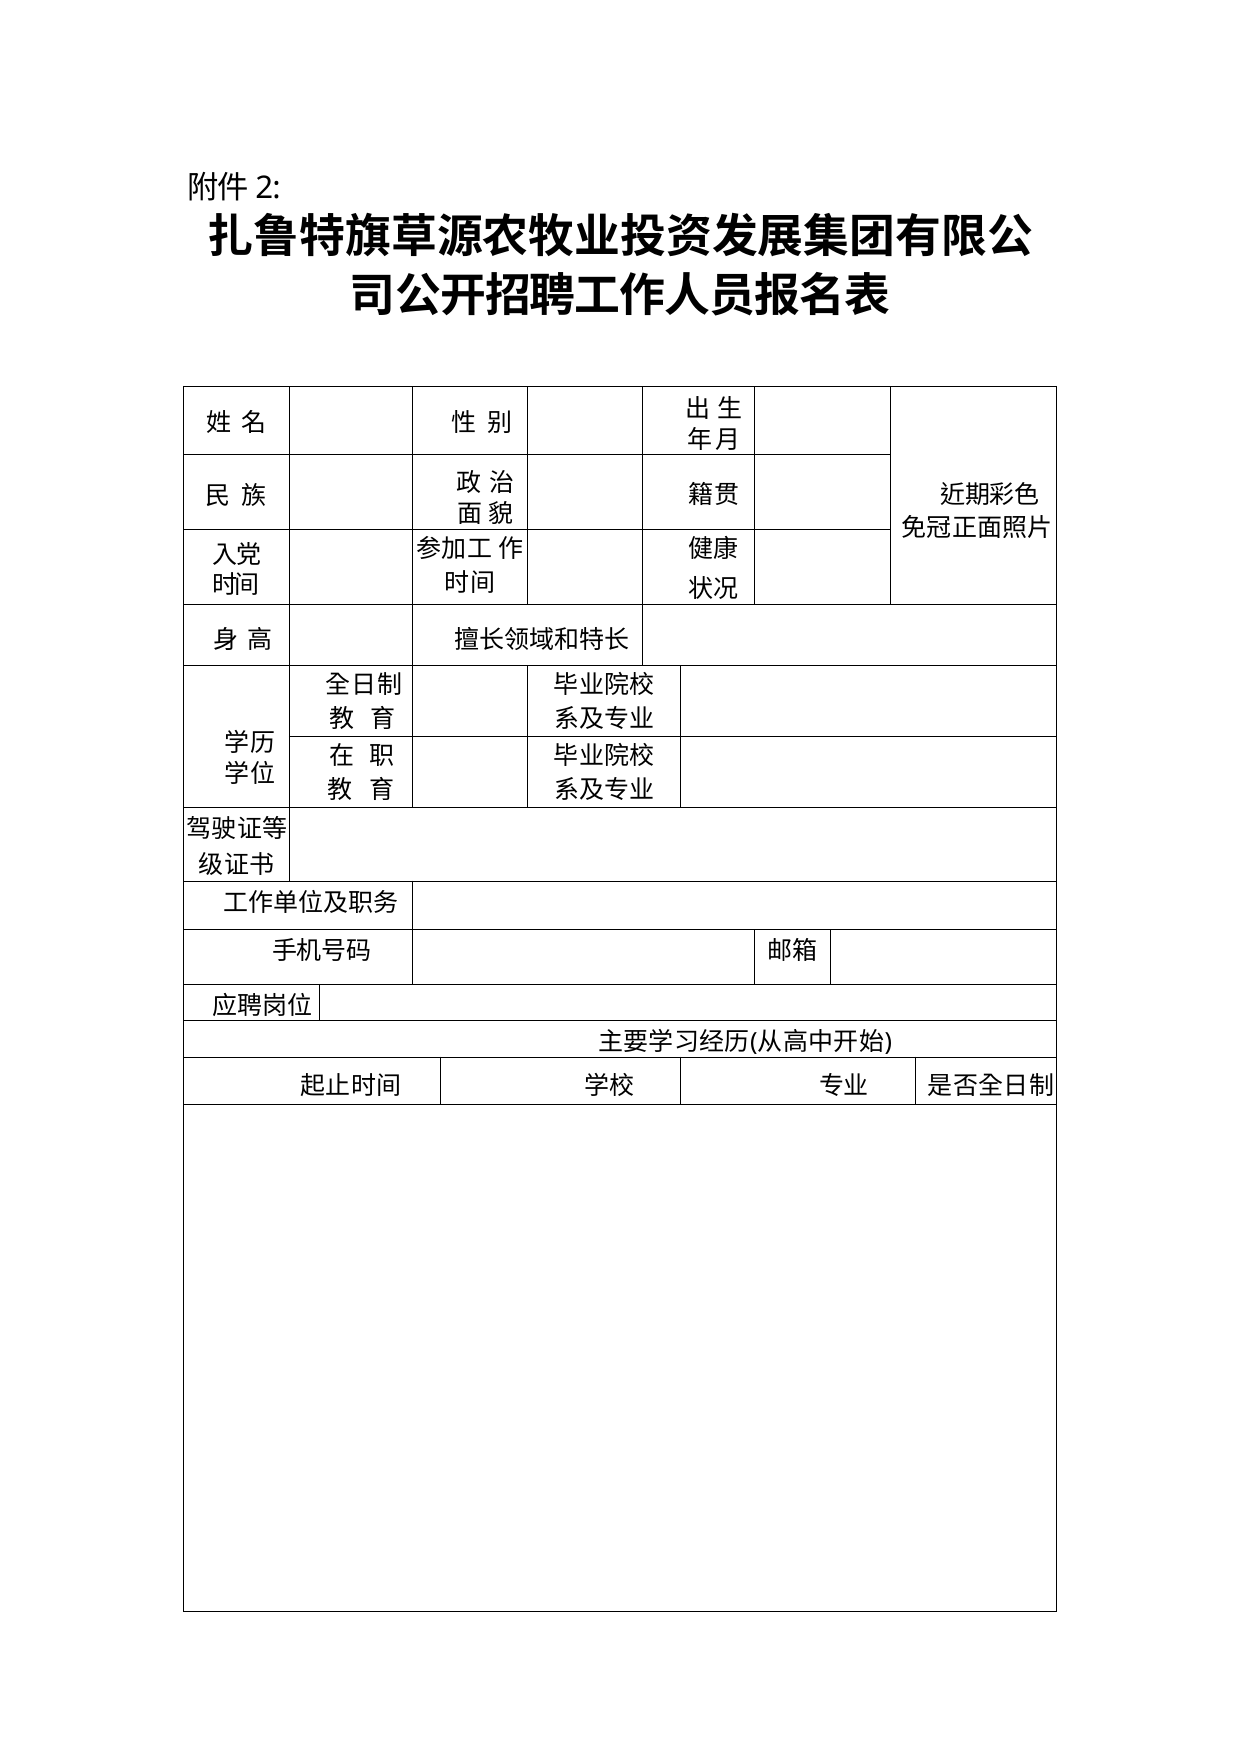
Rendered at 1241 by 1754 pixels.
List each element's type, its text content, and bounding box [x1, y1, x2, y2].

text 扎鲁特旗草源农牧业投资发展集团有限公司公开招聘工作人员报名表 [187, 206, 1053, 323]
table_cell [643, 605, 1056, 665]
table_cell [681, 737, 1056, 807]
table_cell 专业 [681, 1058, 915, 1103]
table_cell [528, 455, 642, 529]
table_cell 民 族 [184, 455, 289, 529]
table_cell [755, 455, 890, 529]
table_cell 毕业院校 系及专业 [528, 737, 680, 807]
table_cell [184, 1105, 1056, 1611]
table_cell [290, 455, 412, 529]
table_cell [290, 530, 412, 604]
table_cell [681, 666, 1056, 736]
table_cell 手机号码 [184, 930, 412, 984]
table_cell 入党 时间 [184, 530, 289, 604]
table_cell 健康 状况 [643, 530, 754, 604]
table_cell [290, 808, 1056, 881]
table_header [755, 387, 890, 454]
table_cell [413, 666, 527, 736]
table_cell [413, 737, 527, 807]
table_cell 起止时间 [184, 1058, 440, 1103]
table_cell [755, 530, 890, 604]
table_cell 政 治 面 貌 [413, 455, 527, 529]
table_header 出 生 年月 [643, 387, 754, 454]
table_cell [413, 882, 1056, 929]
table_cell 学校 [441, 1058, 680, 1103]
table_cell [290, 605, 412, 665]
table_header [290, 387, 412, 454]
table_cell 在 职 教 育 [290, 737, 412, 807]
table_cell 主要学习经历(从高中开始) [184, 1021, 1056, 1057]
table_cell 全日制 教 育 [290, 666, 412, 736]
table_cell 应聘岗位 [184, 985, 319, 1020]
table_header 近期彩色 免冠正面照片 [891, 387, 1056, 604]
table_cell 毕业院校 系及专业 [528, 666, 680, 736]
text 附件2: [187, 166, 1053, 206]
table_cell 籍贯 [643, 455, 754, 529]
table_header 姓 名 [184, 387, 289, 454]
table_cell [320, 985, 1056, 1020]
table_cell [831, 930, 1056, 984]
table_cell [528, 530, 642, 604]
table_header 性 别 [413, 387, 527, 454]
table_cell 是否全日制 [916, 1058, 1056, 1103]
table_header [528, 387, 642, 454]
table_cell 擅长领域和特长 [413, 605, 642, 665]
table_cell 身 高 [184, 605, 289, 665]
table_cell 学历 学位 [184, 666, 289, 807]
table_cell 邮箱 [755, 930, 830, 984]
table_cell 参加工 作时间 [413, 530, 527, 604]
table_cell 工作单位及职务 [184, 882, 412, 929]
table_cell [413, 930, 754, 984]
table_cell 驾驶证等级证书 [184, 808, 289, 881]
